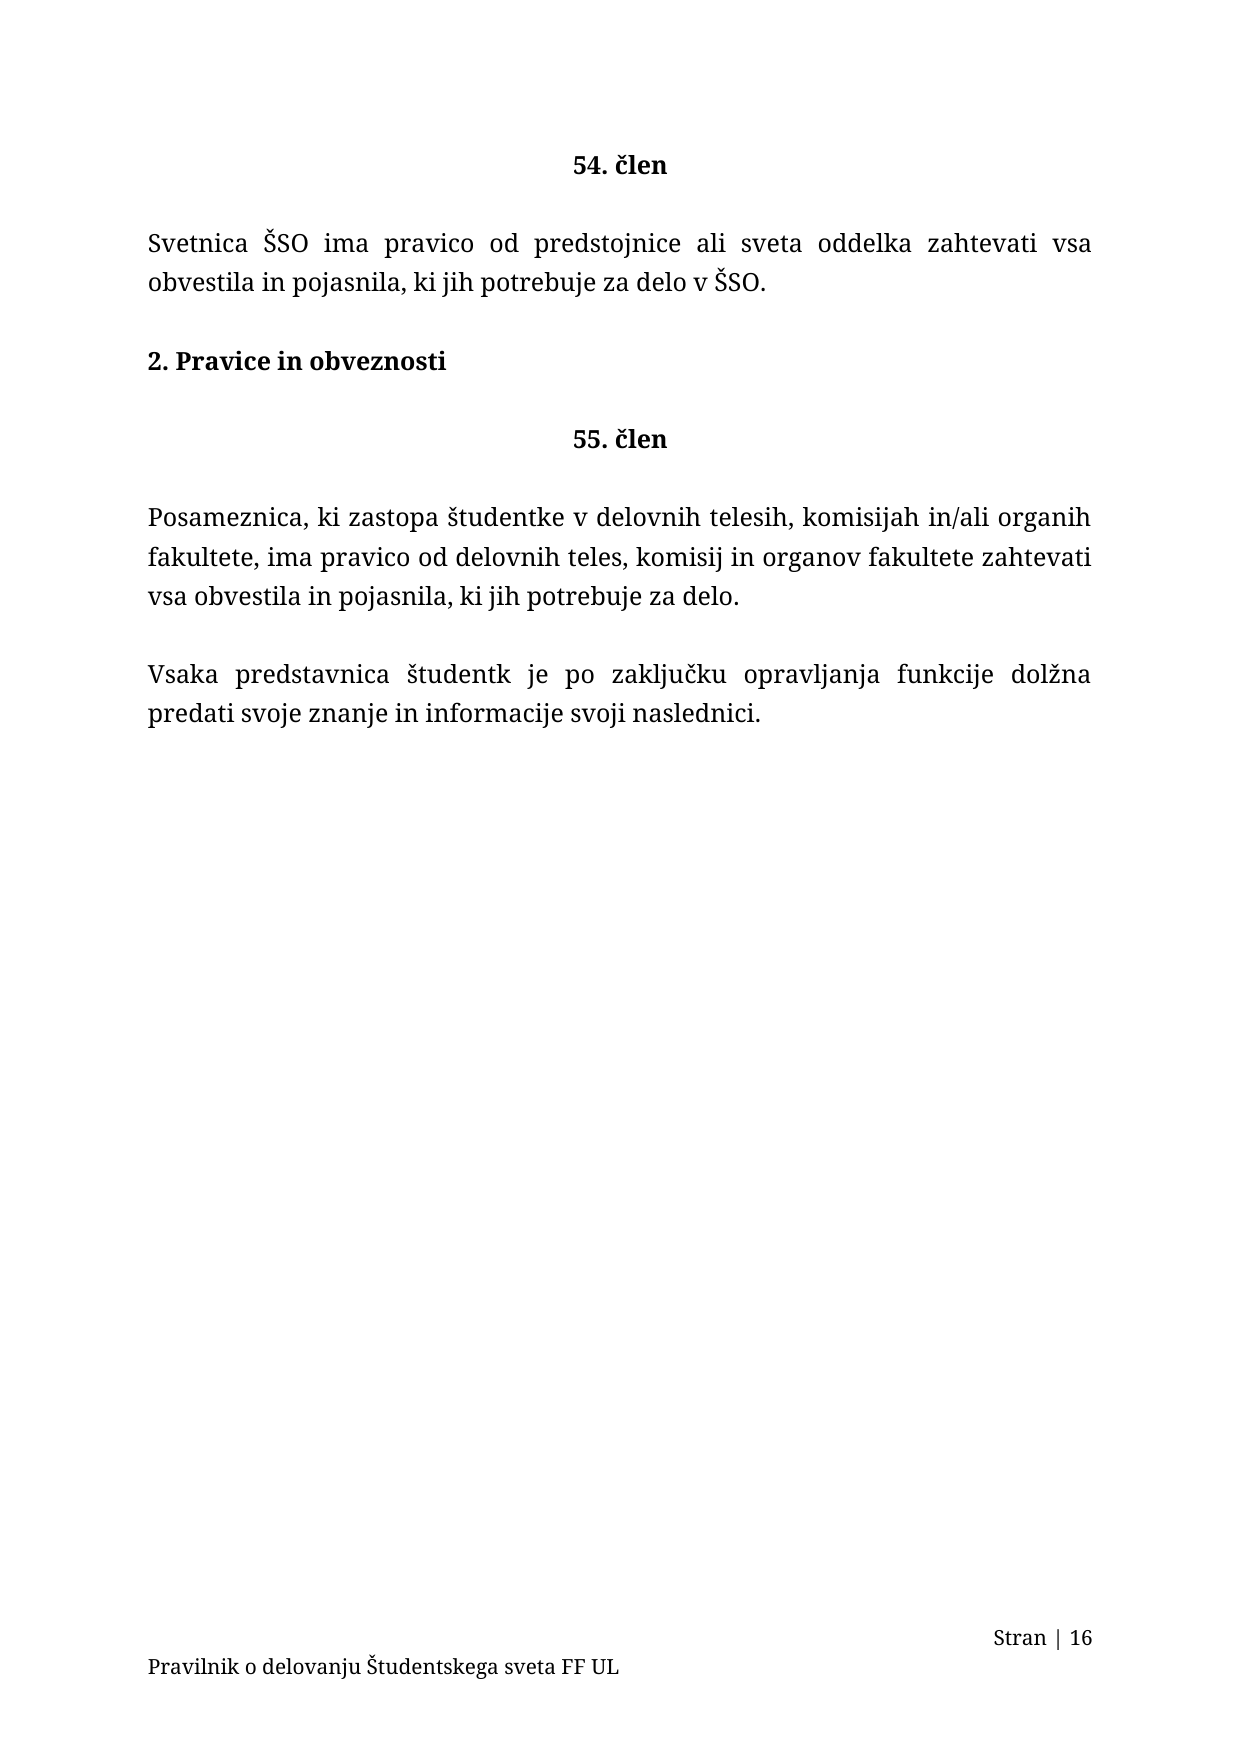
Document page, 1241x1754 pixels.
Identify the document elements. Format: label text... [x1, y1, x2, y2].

text 2. Pravice in obveznosti [148, 343, 1093, 377]
text Posameznica, ki zastopa študentke v delovnih telesih, komisijah in/ali organih fakultete, ima pravico od delovnih teles, komisij in organov fakultete zahtevati vsa obvestila in pojasnila, ki jih potrebuje za delo. [148, 500, 1093, 612]
text 55. člen [148, 422, 1093, 456]
text Svetnica ŠSO ima pravico od predstojnice ali sveta oddelka zahtevati vsa obvestila in pojasnila, ki jih potrebuje za delo v ŠSO. [148, 226, 1093, 299]
text 54. člen [148, 148, 1093, 182]
text Vsaka predstavnica študentk je po zaključku opravljanja funkcije dolžna predati svoje znanje in informacije svoji naslednici. [148, 657, 1093, 730]
